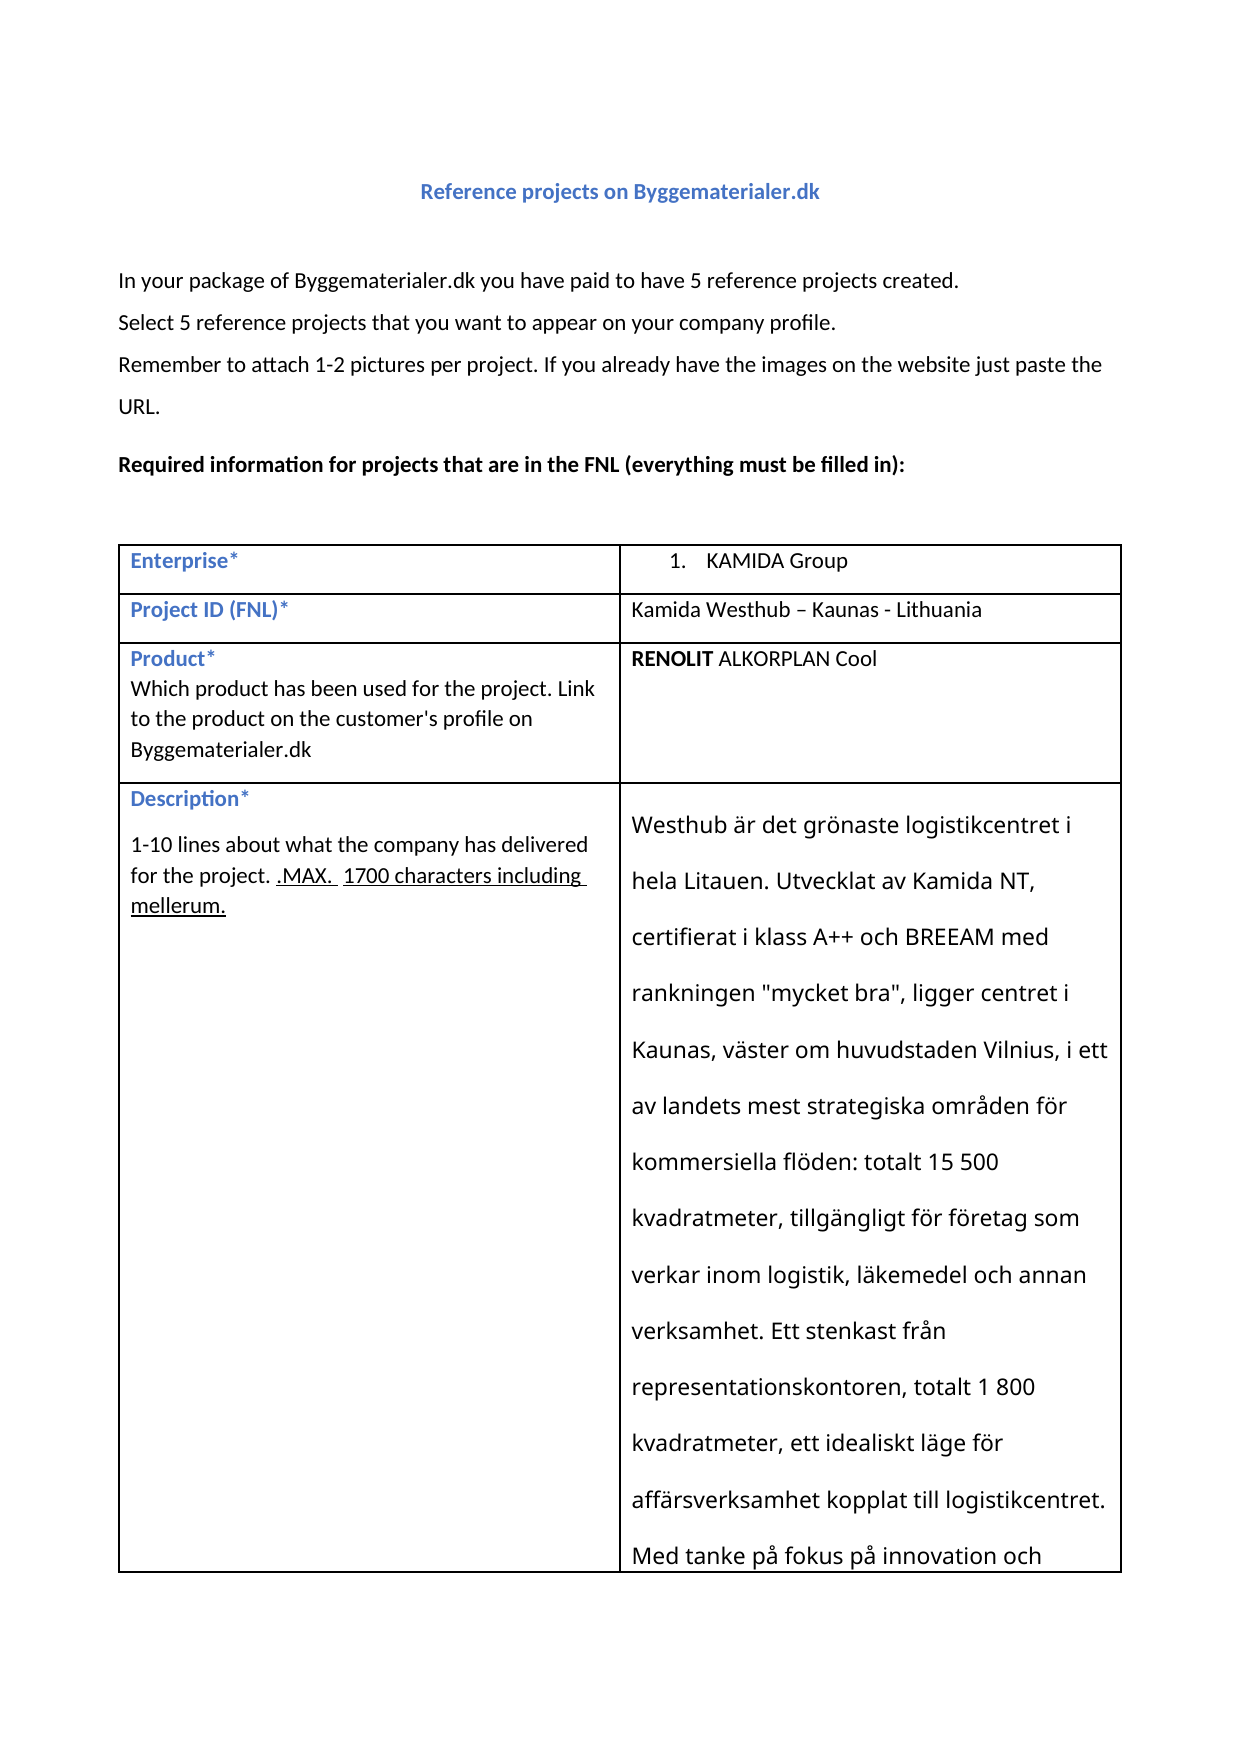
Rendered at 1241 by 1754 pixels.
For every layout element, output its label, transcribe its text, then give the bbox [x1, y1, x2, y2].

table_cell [621, 784, 1120, 1571]
text Required information for projects that are in the FNL (everything must be filled in): [118, 451, 1122, 479]
table_cell Project ID (FNL)* [120, 595, 619, 642]
text In your package of Byggematerialer.dk you have paid to have 5 reference projects created. Select 5 reference projects that you want to appear on your company profile. Remember to attach 1-2 pictures per project. If you already have the images on the website just paste the URL. [118, 224, 1122, 420]
table_cell RENOLIT ALKORPLAN Cool [621, 644, 1120, 782]
table_cell Kamida Westhub – Kaunas - Lithuania [621, 595, 1120, 642]
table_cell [120, 784, 619, 1571]
table_header Enterprise* [120, 546, 619, 593]
table_cell Product* Which product has been used for the project. Link to the product on the customer's profile on Byggematerialer.dk [120, 644, 619, 782]
text Reference projects on Byggematerialer.dk [118, 177, 1122, 205]
table_header KAMIDA Group [621, 546, 1120, 593]
